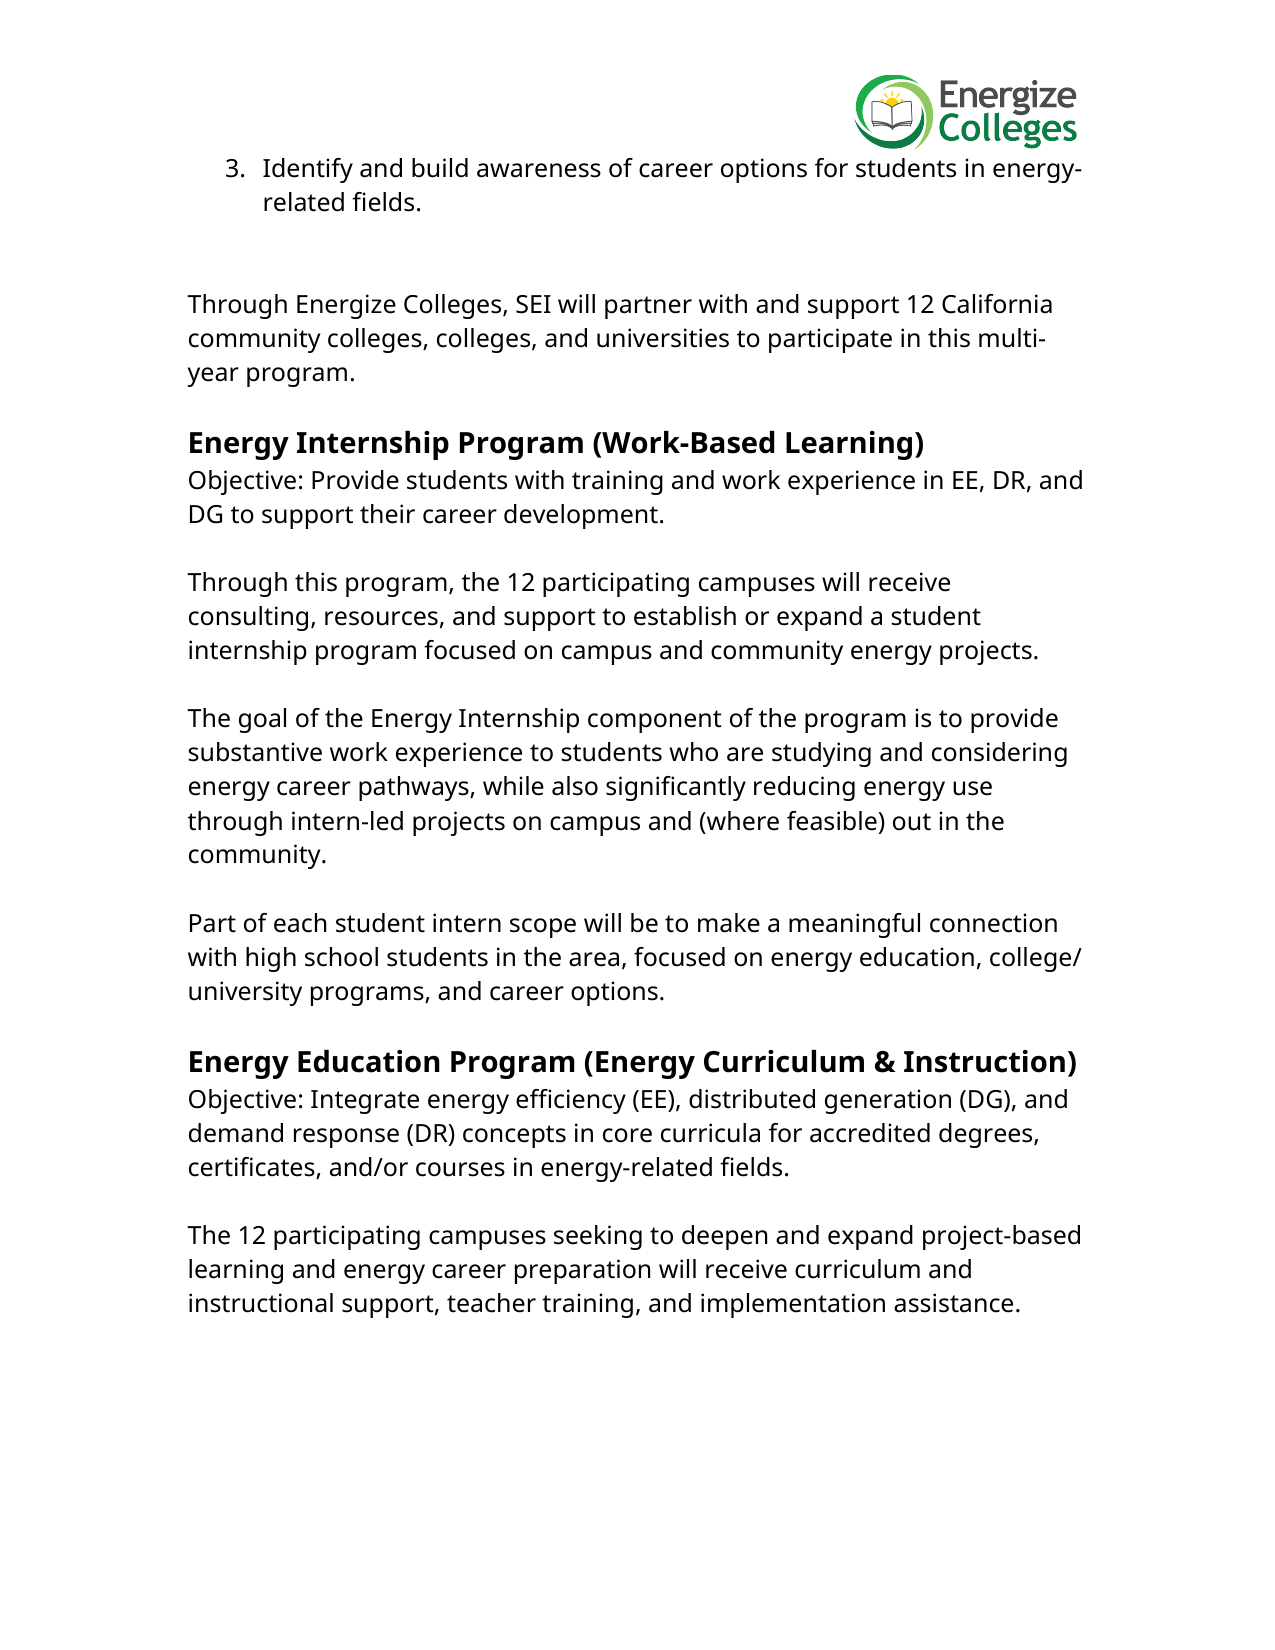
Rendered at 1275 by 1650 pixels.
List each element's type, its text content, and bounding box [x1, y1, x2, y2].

list Identify and build awareness of career options for students in energy-related fields. [225, 150, 1087, 218]
text Energy Education Program (Energy Curriculum & Instruction) [187, 1042, 1087, 1081]
text Objective: Provide students with training and work experience in EE, DR, and DG to support their career development. [187, 462, 1087, 531]
text The goal of the Energy Internship component of the program is to provide substantive work experience to students who are studying and considering energy career pathways, while also significantly reducing energy use through intern-led projects on campus and (where feasible) out in the community. [187, 701, 1087, 871]
picture [854, 75, 1088, 151]
text Part of each student intern scope will be to make a meaningful connection with high school students in the area, focused on energy education, college/ university programs, and career options. [187, 905, 1087, 1007]
list Through Energize Colleges, SEI will partner with and support 12 California community colleges, colleges, and universities to participate in this multi-year program. [187, 287, 1087, 389]
list The 12 participating campuses seeking to deepen and expand project-based learning and energy career preparation will receive curriculum and instructional support, teacher training, and implementation assistance. [187, 1217, 1087, 1320]
text Objective: Integrate energy efficiency (EE), distributed generation (DG), and demand response (DR) concepts in core curricula for accredited degrees, certificates, and/or courses in energy-related fields. [187, 1081, 1087, 1183]
text Through this program, the 12 participating campuses will receive consulting, resources, and support to establish or expand a student internship program focused on campus and community energy projects. [187, 565, 1087, 667]
text Energy Internship Program (Work-Based Learning) [187, 423, 1087, 462]
